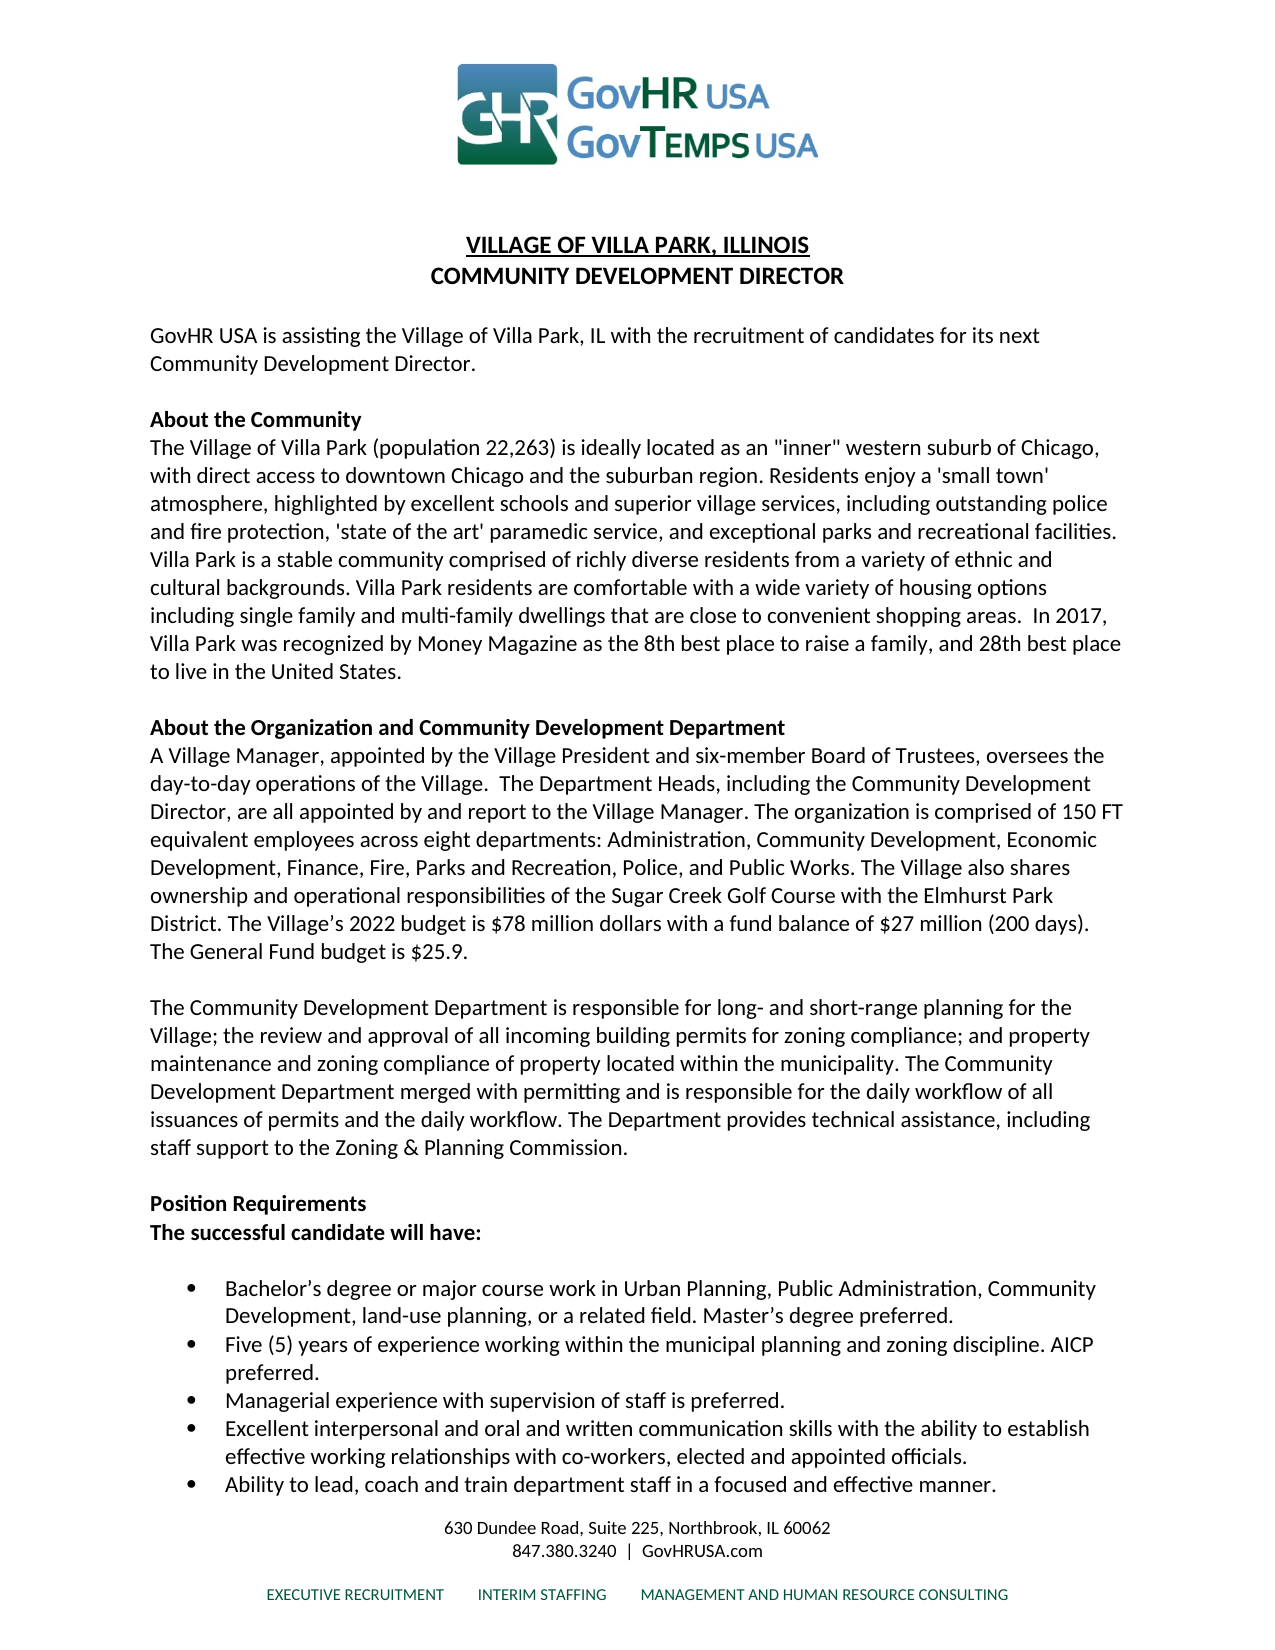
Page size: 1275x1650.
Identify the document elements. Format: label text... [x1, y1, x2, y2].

text About the Community [150, 405, 1125, 433]
list Excellent interpersonal and oral and written communication skills with the ability to establish effective working relationships with co-workers, elected and appointed officials. [187, 1414, 1125, 1470]
text About the Organization and Community Development Department [150, 713, 1125, 741]
text A Village Manager, appointed by the Village President and six-member Board of Trustees, oversees the day-to-day operations of the Village. The Department Heads, including the Community Development Director, are all appointed by and report to the Village Manager. The organization is comprised of 150 FT equivalent employees across eight departments: Administration, Community Development, Economic Development, Finance, Fire, Parks and Recreation, Police, and Public Works. The Village also shares ownership and operational responsibilities of the Sugar Creek Golf Course with the Elmhurst Park District. The Village’s 2022 budget is $78 million dollars with a fund balance of $27 million (200 days). The General Fund budget is $25.9. [150, 741, 1125, 965]
list Ability to lead, coach and train department staff in a focused and effective manner. [187, 1470, 1125, 1498]
list Bachelor’s degree or major course work in Urban Planning, Public Administration, Community Development, land-use planning, or a related field. Master’s degree preferred. [187, 1274, 1125, 1330]
text GovHR USA is assisting the Village of Villa Park, IL with the recruitment of candidates for its next Community Development Director. [150, 321, 1125, 377]
list Five (5) years of experience working within the municipal planning and zoning discipline. AICP preferred. [187, 1330, 1125, 1386]
picture [457, 60, 818, 169]
text COMMUNITY DEVELOPMENT DIRECTOR [150, 260, 1125, 290]
text The successful candidate will have: [150, 1218, 1125, 1246]
list Managerial experience with supervision of staff is preferred. [187, 1386, 1125, 1414]
text VILLAGE OF VILLA PARK, ILLINOIS [150, 229, 1125, 260]
text The Community Development Department is responsible for long- and short-range planning for the Village; the review and approval of all incoming building permits for zoning compliance; and property maintenance and zoning compliance of property located within the municipality. The Community Development Department merged with permitting and is responsible for the daily workflow of all issuances of permits and the daily workflow. The Department provides technical assistance, including staff support to the Zoning & Planning Commission. [150, 993, 1125, 1162]
text Position Requirements [150, 1189, 1125, 1218]
text The Village of Villa Park (population 22,263) is ideally located as an "inner" western suburb of Chicago, with direct access to downtown Chicago and the suburban region. Residents enjoy a 'small town' atmosphere, highlighted by excellent schools and superior village services, including outstanding police and fire protection, 'state of the art' paramedic service, and exceptional parks and recreational facilities. Villa Park is a stable community comprised of richly diverse residents from a variety of ethnic and cultural backgrounds. Villa Park residents are comfortable with a wide variety of housing options including single family and multi-family dwellings that are close to convenient shopping areas. In 2017, Villa Park was recognized by Money Magazine as the 8th best place to raise a family, and 28th best place to live in the United States. [150, 433, 1125, 685]
